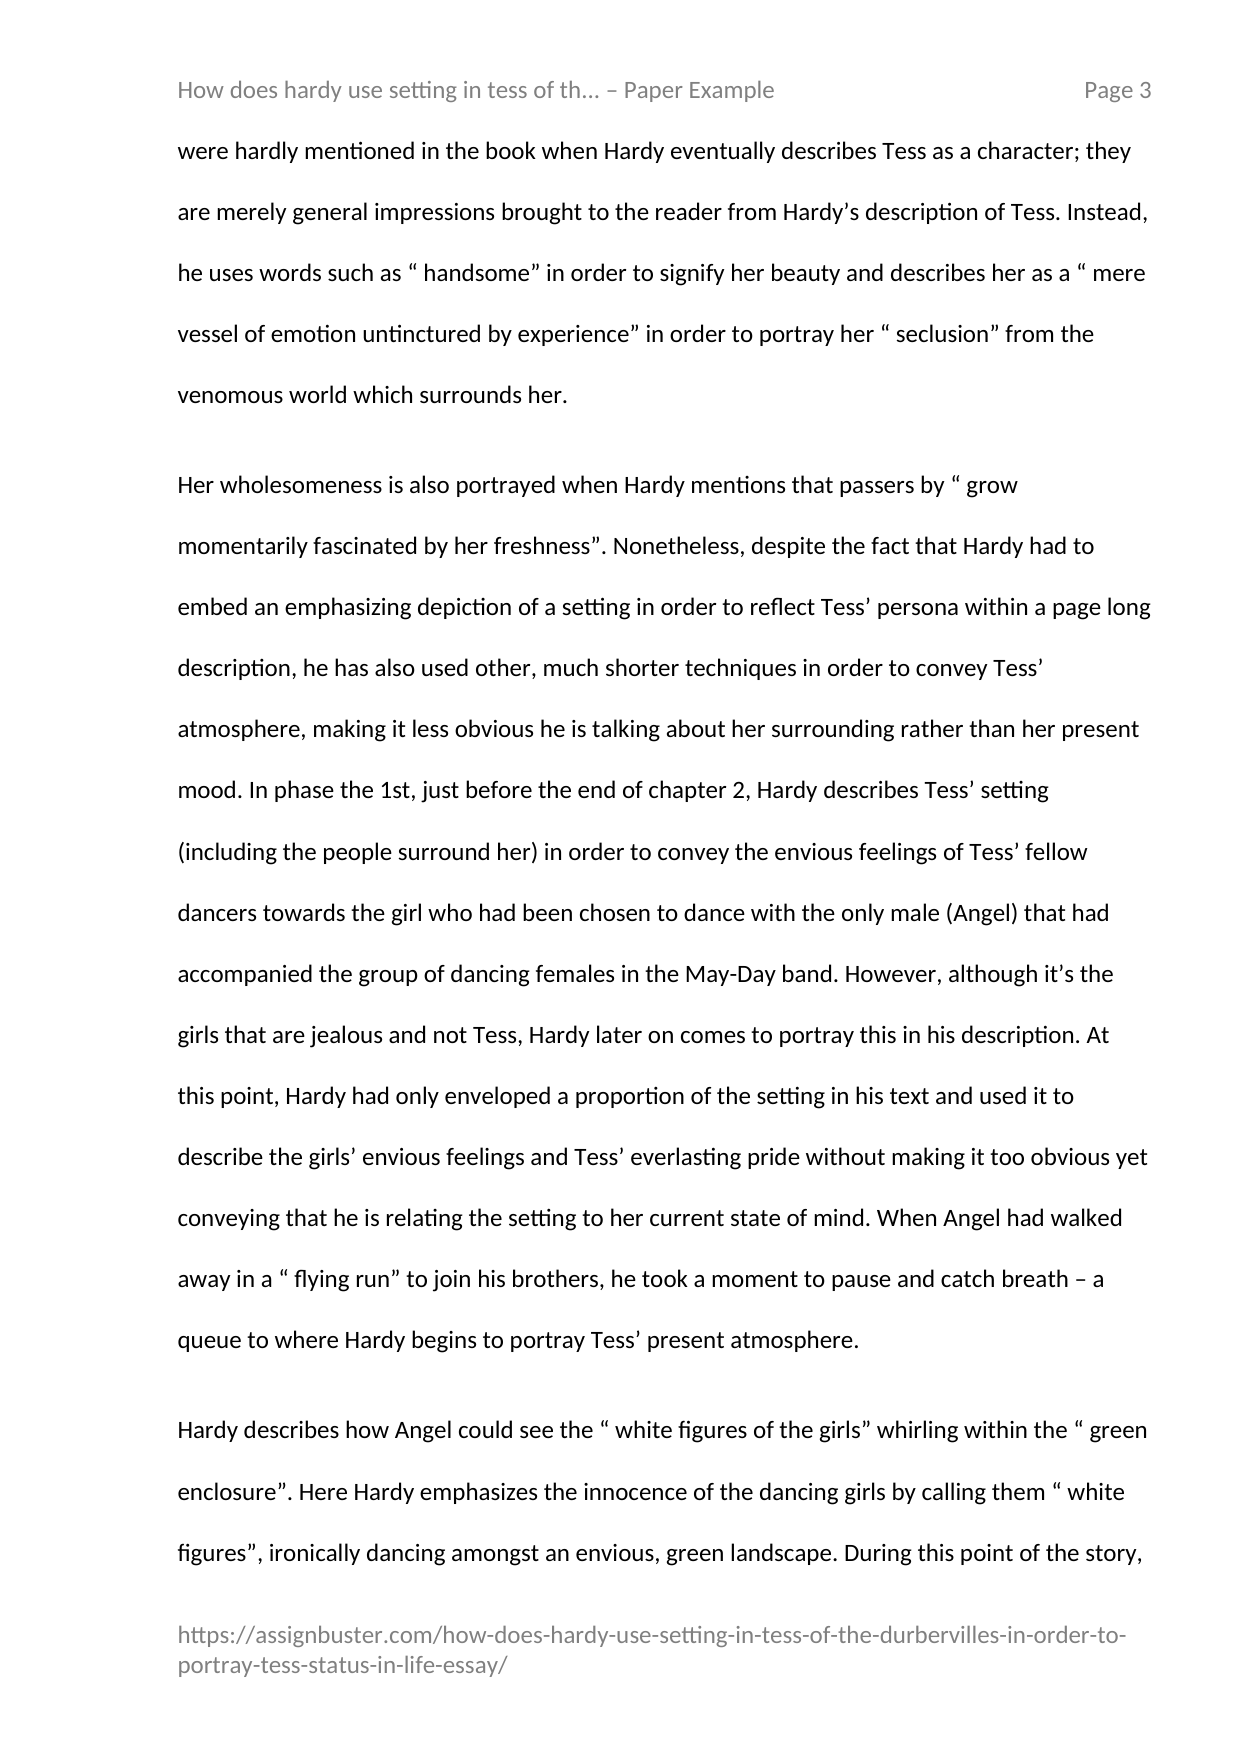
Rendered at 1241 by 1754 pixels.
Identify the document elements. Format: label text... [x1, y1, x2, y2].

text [177, 1414, 1152, 1567]
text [177, 135, 1152, 409]
text Her wholesomeness is also portrayed when Hardy mentions that passers by “ grow momentarily fascinated by her freshness”. Nonetheless, despite the fact that Hardy had to embed an emphasizing depiction of a setting in order to reflect Tess’ persona within a page long description, he has also used other, much shorter techniques in order to convey Tess’ atmosphere, making it less obvious he is talking about her surrounding rather than her present mood. In phase the 1st, just before the end of chapter 2, Hardy describes Tess’ setting (including the people surround her) in order to convey the envious feelings of Tess’ fellow dancers towards the girl who had been chosen to dance with the only male (Angel) that had accompanied the group of dancing females in the May-Day band. However, although it’s the girls that are jealous and not Tess, Hardy later on comes to portray this in his description. At this point, Hardy had only enveloped a proportion of the setting in his text and used it to describe the girls’ envious feelings and Tess’ everlasting pride without making it too obvious yet conveying that he is relating the setting to her current state of mind. When Angel had walked away in a “ flying run” to join his brothers, he took a moment to pause and catch breath – a queue to where Hardy begins to portray Tess’ present atmosphere. [177, 469, 1152, 1354]
